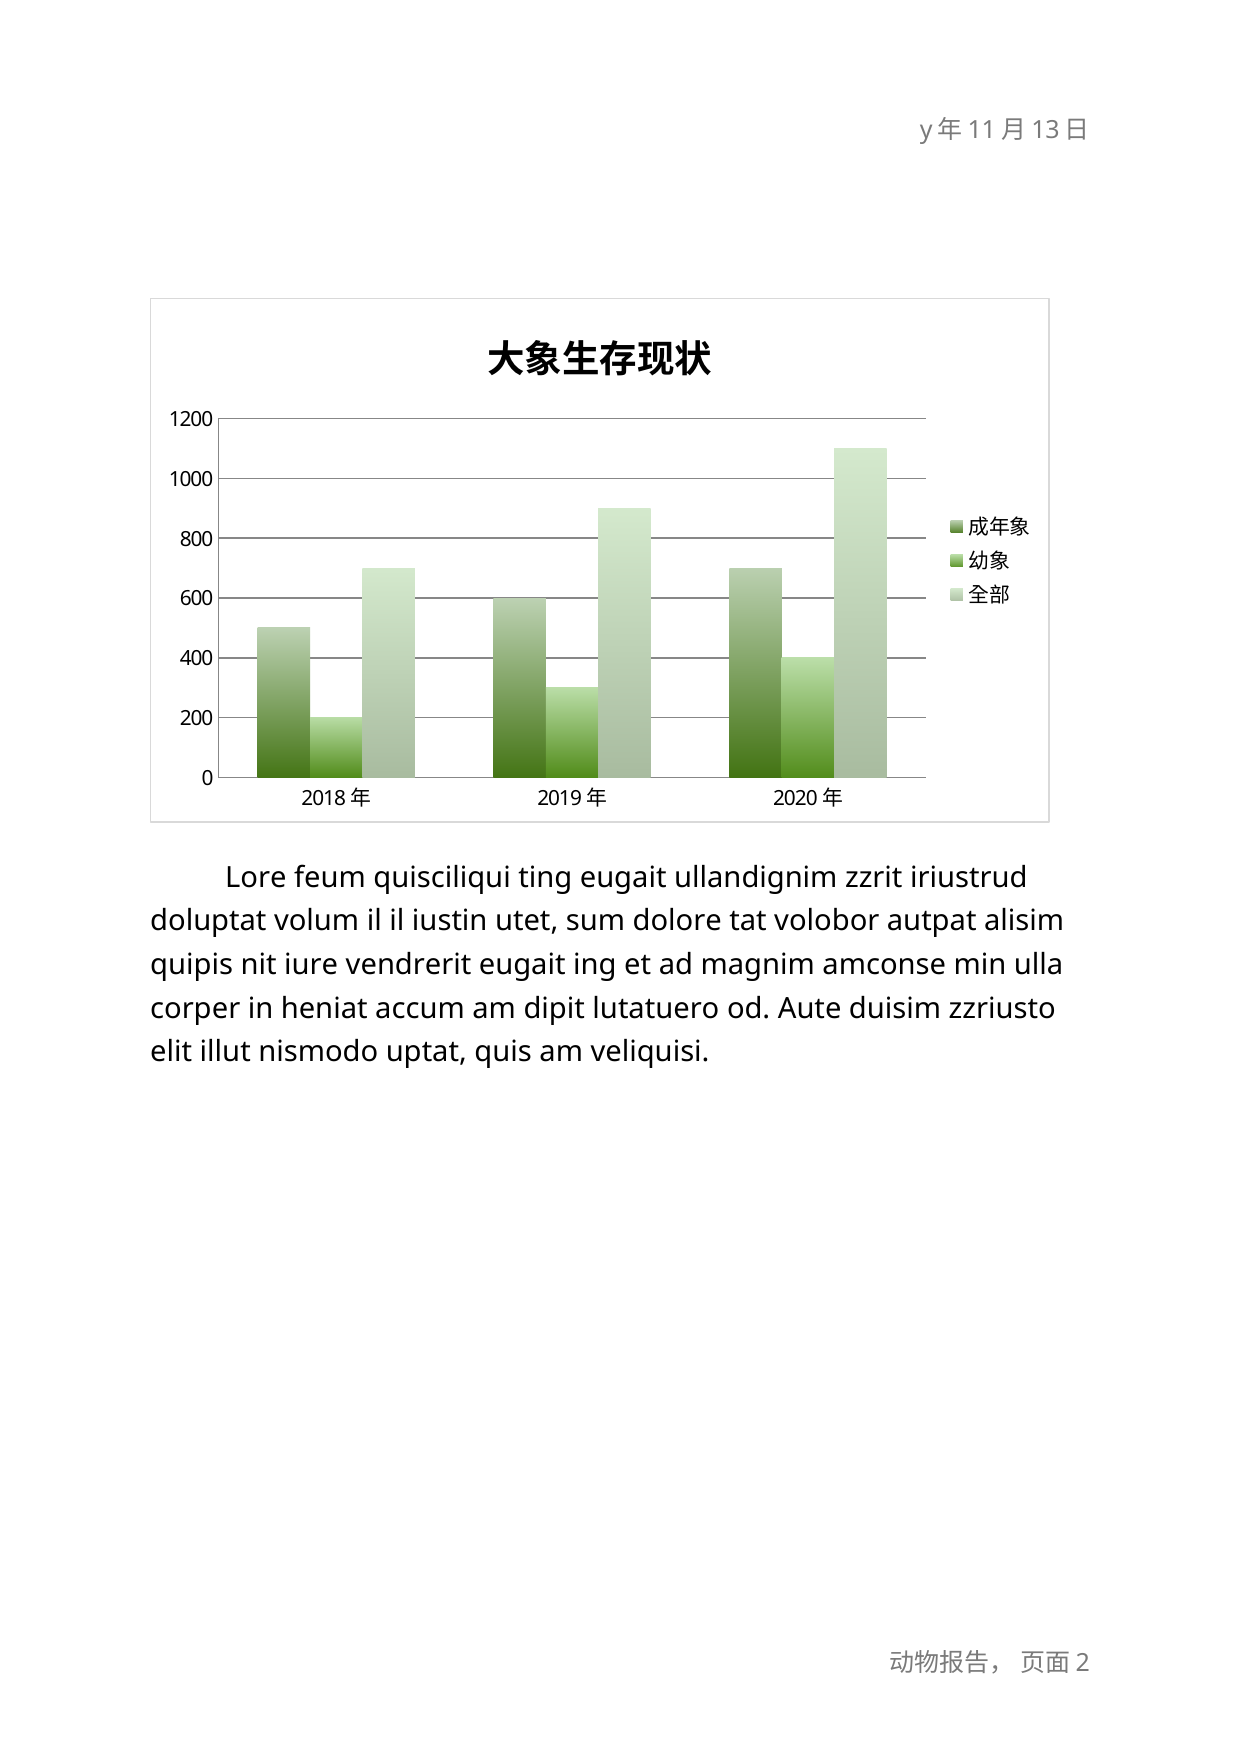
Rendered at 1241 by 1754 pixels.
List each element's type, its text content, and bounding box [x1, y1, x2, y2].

text Lore feum quisciliqui ting eugait ullandignim zzrit iriustrud doluptat volum il il iustin utet, sum dolore tat volobor autpat alisim quipis nit iure vendrerit eugait ing et ad magnim amconse min ulla corper in heniat accum am dipit lutatuero od. Aute duisim zzriusto elit illut nismodo uptat, quis am veliquisi. [150, 856, 1090, 1070]
